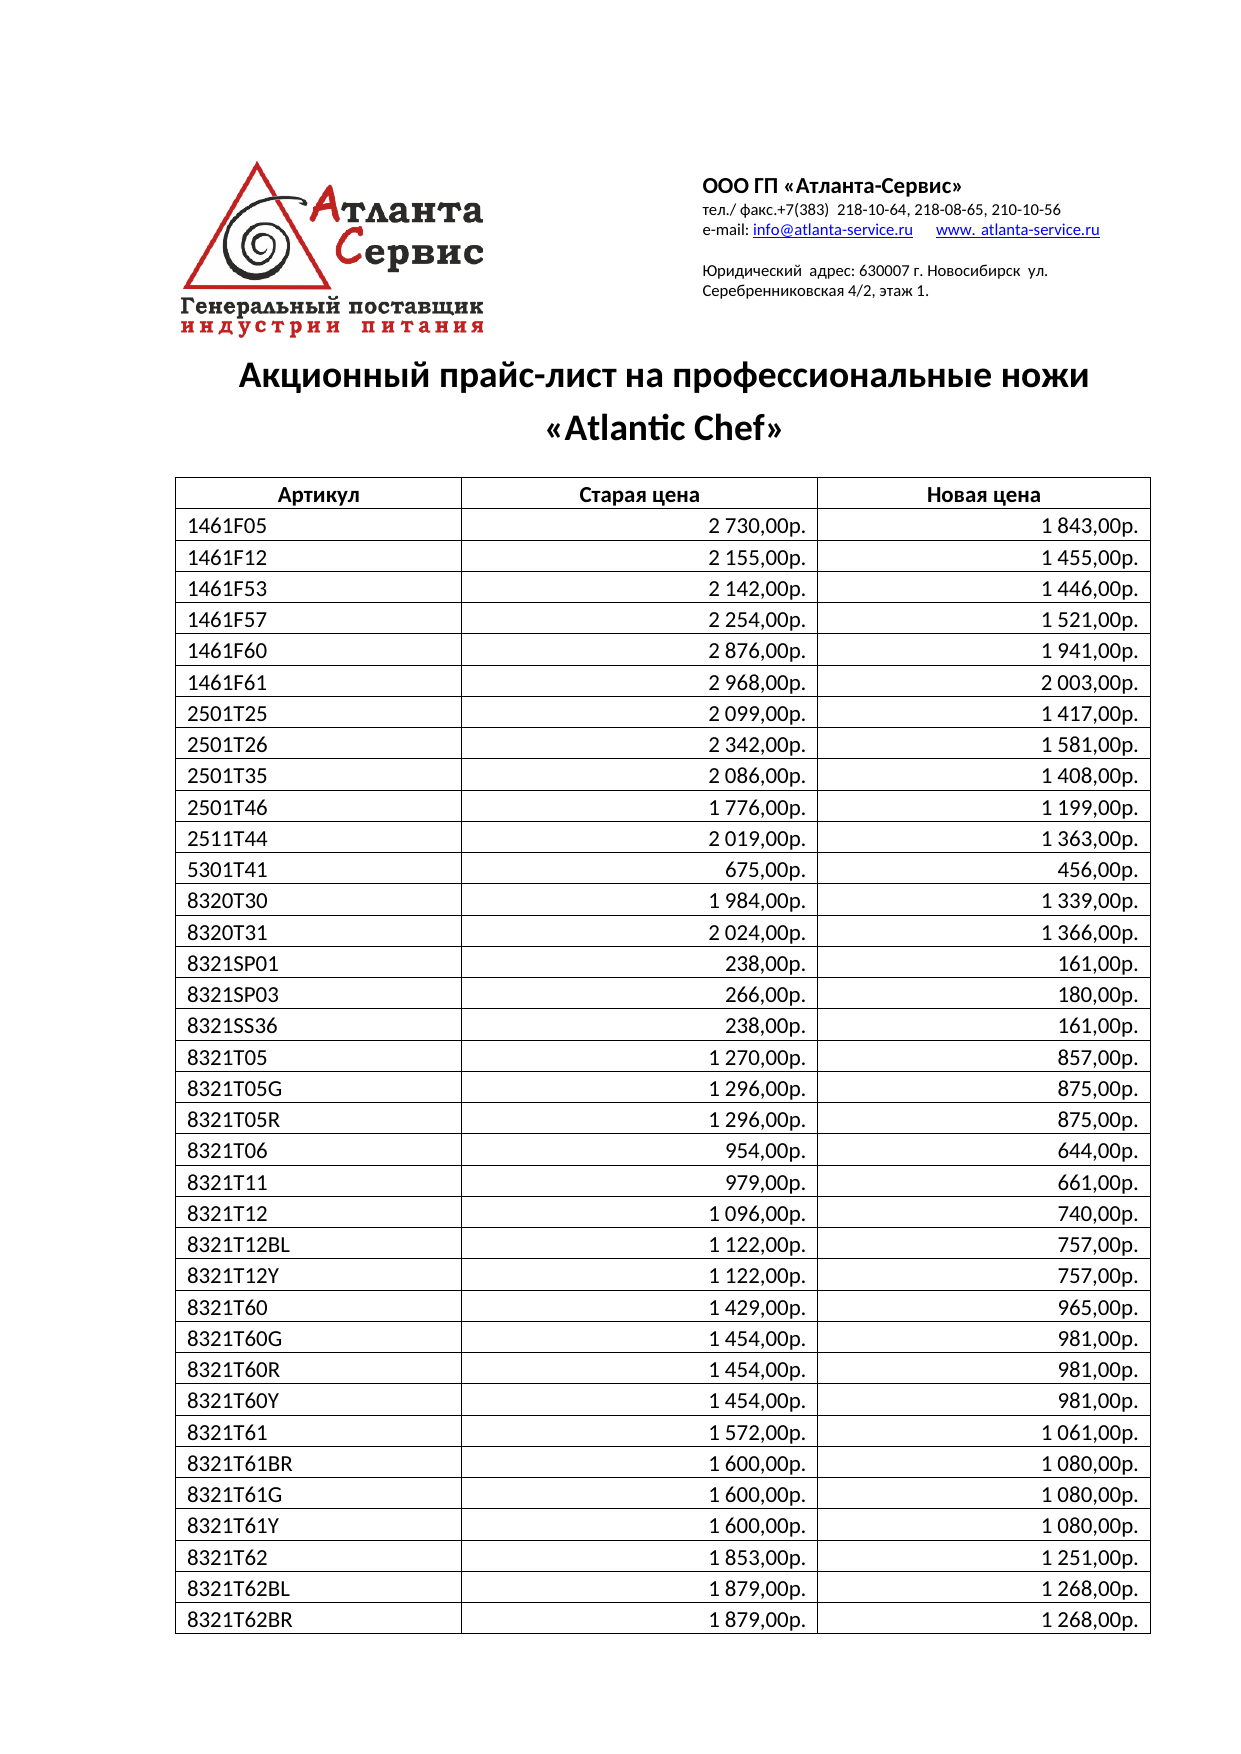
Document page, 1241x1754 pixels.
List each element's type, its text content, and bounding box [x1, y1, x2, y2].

table_cell 1 853,00р. [462, 1541, 817, 1571]
table_cell 1 572,00р. [462, 1416, 817, 1446]
table_cell 8321T05G [176, 1072, 461, 1102]
table_header Артикул [176, 478, 461, 508]
table_cell 875,00р. [818, 1072, 1150, 1102]
table_cell 2 876,00р. [462, 634, 817, 664]
table_cell 8321T06 [176, 1134, 461, 1164]
table_cell 644,00р. [818, 1134, 1150, 1164]
table_cell 1 199,00р. [818, 791, 1150, 821]
table_cell 238,00р. [462, 1009, 817, 1039]
table_cell 1461F61 [176, 666, 461, 696]
table_cell 740,00р. [818, 1197, 1150, 1227]
table_cell 2 086,00р. [462, 759, 817, 789]
table_cell 1461F53 [176, 572, 461, 602]
table_cell 8321T61Y [176, 1509, 461, 1539]
table_cell 1 600,00р. [462, 1478, 817, 1508]
table_cell 1 581,00р. [818, 728, 1150, 758]
table_cell 875,00р. [818, 1103, 1150, 1133]
table_cell 1 454,00р. [462, 1384, 817, 1414]
table_cell 2 155,00р. [462, 541, 817, 571]
table_cell 2 019,00р. [462, 822, 817, 852]
table_cell 1 080,00р. [818, 1509, 1150, 1539]
table_cell 2 142,00р. [462, 572, 817, 602]
table_cell 161,00р. [818, 947, 1150, 977]
table_cell 1 122,00р. [462, 1228, 817, 1258]
table_cell 1461F60 [176, 634, 461, 664]
table_cell 8321SS36 [176, 1009, 461, 1039]
table_cell 1 366,00р. [818, 916, 1150, 946]
table_cell 1 521,00р. [818, 603, 1150, 633]
table_cell 1 984,00р. [462, 884, 817, 914]
table_cell 8321T60 [176, 1291, 461, 1321]
table_cell 161,00р. [818, 1009, 1150, 1039]
table_cell 1 268,00р. [818, 1603, 1150, 1633]
table_cell 8321T05 [176, 1041, 461, 1071]
table_cell 661,00р. [818, 1166, 1150, 1196]
table_cell 1 096,00р. [462, 1197, 817, 1227]
table_cell 8321T05R [176, 1103, 461, 1133]
text Юридический адрес: 630007 г. Новосибирск ул. Серебренниковская 4/2, этаж 1. [702, 260, 1152, 301]
table_header Старая цена [462, 478, 817, 508]
table_cell 965,00р. [818, 1291, 1150, 1321]
table_cell 1 268,00р. [818, 1572, 1150, 1602]
table_cell 2 730,00р. [462, 509, 817, 539]
text ООО ГП «Атланта-Сервис» [702, 171, 1152, 199]
table_cell 8321T11 [176, 1166, 461, 1196]
table_cell 8320T30 [176, 884, 461, 914]
table_cell 1 843,00р. [818, 509, 1150, 539]
table_cell 2 254,00р. [462, 603, 817, 633]
table_cell 8321T12BL [176, 1228, 461, 1258]
table_cell 979,00р. [462, 1166, 817, 1196]
table_cell 1 408,00р. [818, 759, 1150, 789]
table_cell 8321T60R [176, 1353, 461, 1383]
text e-mail: info@atlanta-service.ru www. atlanta-service.ru [702, 219, 1152, 240]
table_cell 1 454,00р. [462, 1353, 817, 1383]
table_cell 1461F05 [176, 509, 461, 539]
table_cell 1 600,00р. [462, 1447, 817, 1477]
table_cell 2 968,00р. [462, 666, 817, 696]
table_cell 2 342,00р. [462, 728, 817, 758]
table_cell 456,00р. [818, 853, 1150, 883]
table_cell 1 446,00р. [818, 572, 1150, 602]
table_cell 1 455,00р. [818, 541, 1150, 571]
table_cell 8321T12 [176, 1197, 461, 1227]
table_cell 8321T61G [176, 1478, 461, 1508]
table_cell 1 941,00р. [818, 634, 1150, 664]
table_cell 8320T31 [176, 916, 461, 946]
table_cell 1 296,00р. [462, 1103, 817, 1133]
table_cell 8321T12Y [176, 1259, 461, 1289]
table_cell 2501T26 [176, 728, 461, 758]
table_cell 1 296,00р. [462, 1072, 817, 1102]
table_header Новая цена [818, 478, 1150, 508]
table_cell 266,00р. [462, 978, 817, 1008]
table_cell 1 879,00р. [462, 1572, 817, 1602]
table_cell 8321T60G [176, 1322, 461, 1352]
table_cell 1 339,00р. [818, 884, 1150, 914]
table_cell 238,00р. [462, 947, 817, 977]
picture [180, 161, 484, 338]
table_cell 8321T62BR [176, 1603, 461, 1633]
table_cell 2501T35 [176, 759, 461, 789]
table_cell 1 251,00р. [818, 1541, 1150, 1571]
table_cell 2501T46 [176, 791, 461, 821]
table_cell 1 879,00р. [462, 1603, 817, 1633]
table_cell 1 600,00р. [462, 1509, 817, 1539]
table_cell 1 429,00р. [462, 1291, 817, 1321]
table_cell 757,00р. [818, 1259, 1150, 1289]
table_cell 5301T41 [176, 853, 461, 883]
table_cell 8321T61BR [176, 1447, 461, 1477]
table_cell 1461F12 [176, 541, 461, 571]
table_cell 981,00р. [818, 1322, 1150, 1352]
table_cell 8321T60Y [176, 1384, 461, 1414]
table_cell 1 363,00р. [818, 822, 1150, 852]
table_cell 2 024,00р. [462, 916, 817, 946]
table_cell 1 080,00р. [818, 1447, 1150, 1477]
table_cell 8321T61 [176, 1416, 461, 1446]
table_cell 8321T62BL [176, 1572, 461, 1602]
table_cell 2501T25 [176, 697, 461, 727]
table_cell 2 099,00р. [462, 697, 817, 727]
table_cell 981,00р. [818, 1353, 1150, 1383]
table_cell 675,00р. [462, 853, 817, 883]
table_cell 757,00р. [818, 1228, 1150, 1258]
table_cell 1 270,00р. [462, 1041, 817, 1071]
table_cell 1 454,00р. [462, 1322, 817, 1352]
table_cell 857,00р. [818, 1041, 1150, 1071]
table_cell 981,00р. [818, 1384, 1150, 1414]
table_cell 1461F57 [176, 603, 461, 633]
table_cell 2 003,00р. [818, 666, 1150, 696]
table_cell 8321T62 [176, 1541, 461, 1571]
table_cell 8321SP03 [176, 978, 461, 1008]
text тел./ факс.+7(383) 218-10-64, 218-08-65, 210-10-56 [702, 199, 1152, 219]
table_cell 8321SP01 [176, 947, 461, 977]
table_cell 954,00р. [462, 1134, 817, 1164]
table_cell 1 061,00р. [818, 1416, 1150, 1446]
table_cell 1 122,00р. [462, 1259, 817, 1289]
table_cell 2511T44 [176, 822, 461, 852]
table_cell 1 080,00р. [818, 1478, 1150, 1508]
text Акционный прайс-лист на профессиональные ножи «Atlantic Chef» [177, 351, 1152, 449]
table_cell 180,00р. [818, 978, 1150, 1008]
table_cell 1 776,00р. [462, 791, 817, 821]
table_cell 1 417,00р. [818, 697, 1150, 727]
